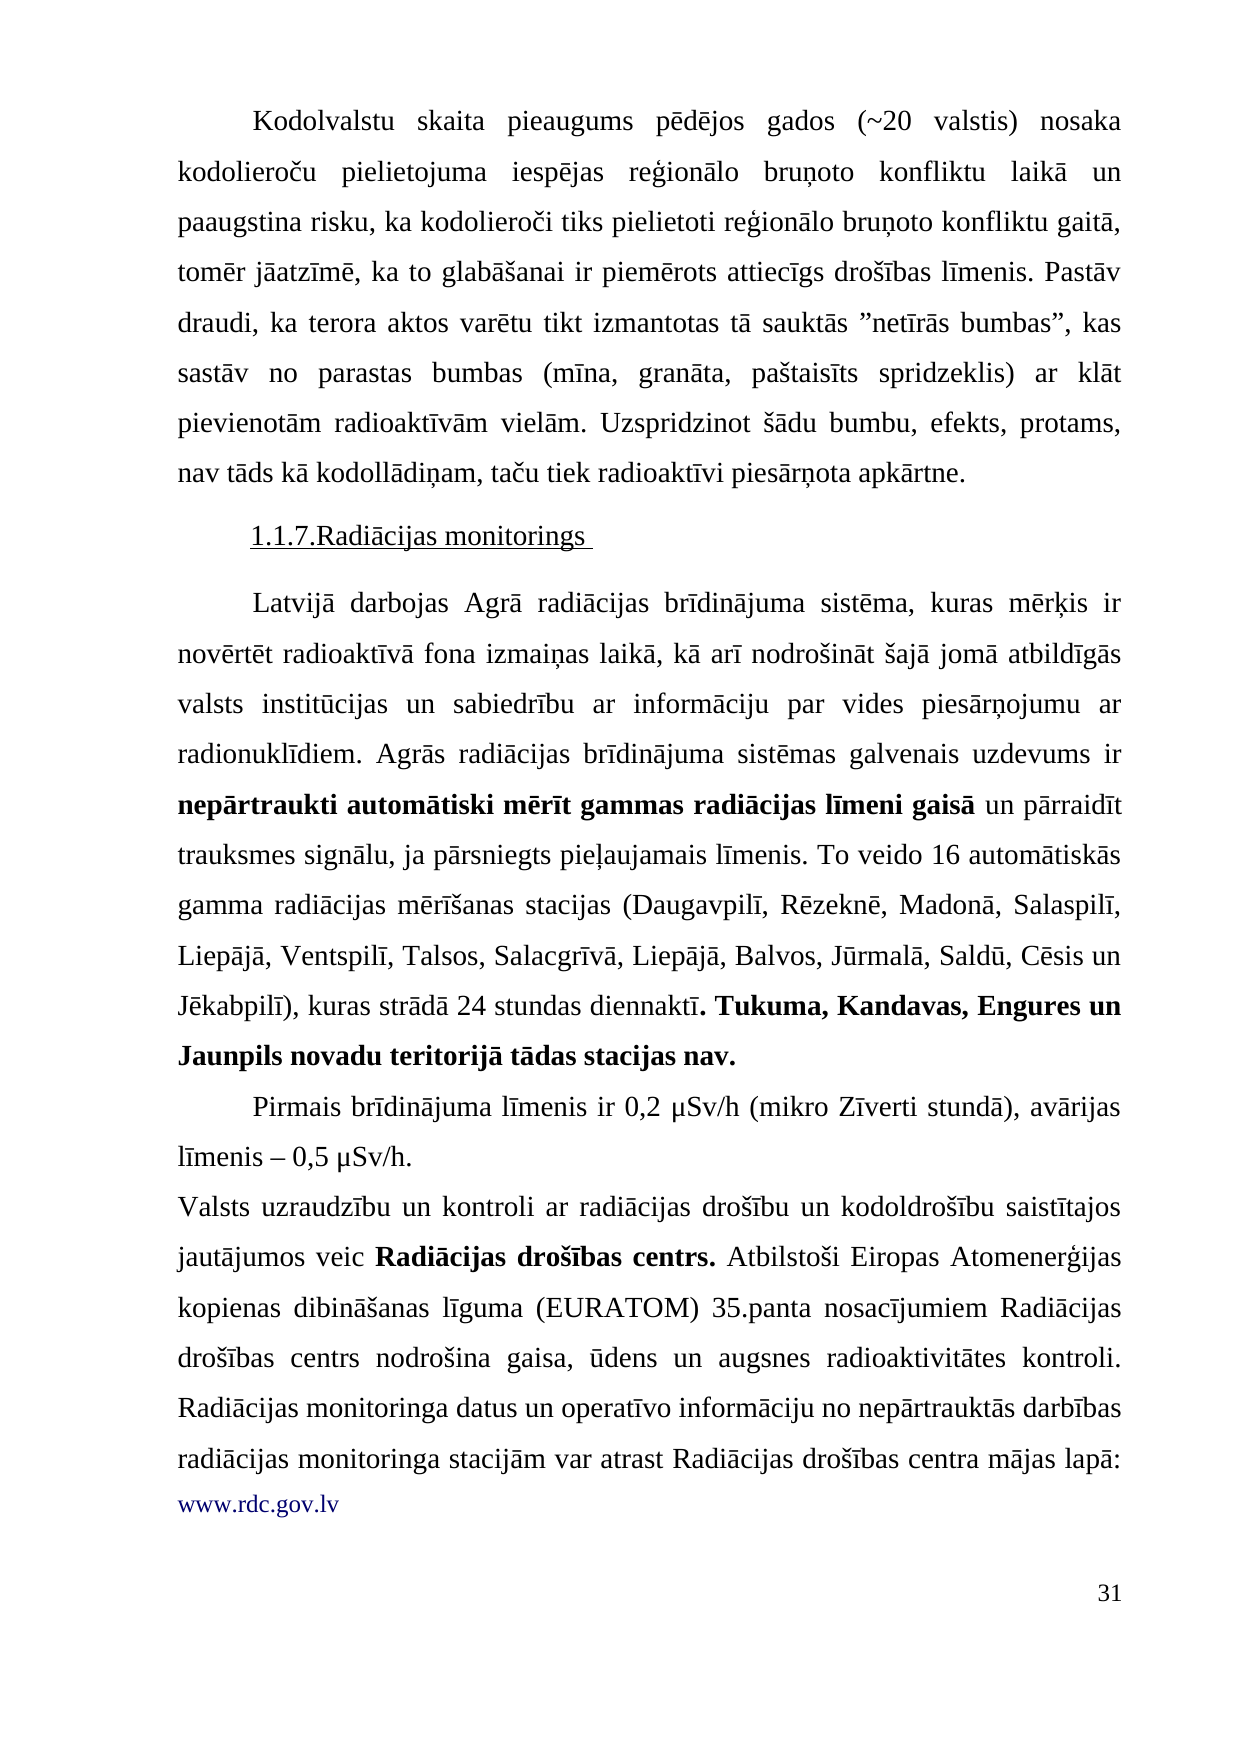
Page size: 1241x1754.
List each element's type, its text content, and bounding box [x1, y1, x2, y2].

text Kodolvalstu skaita pieaugums pēdējos gados (~20 valstis) nosaka kodolieroču pielietojuma iespējas reģionālo bruņoto konfliktu laikā un paaugstina risku, ka kodolieroči tiks pielietoti reģionālo bruņoto konfliktu gaitā, tomēr jāatzīmē, ka to glabāšanai ir piemērots attiecīgs drošības līmenis. Pastāv draudi, ka terora aktos varētu tikt izmantotas tā sauktās ”netīrās bumbas”, kas sastāv no parastas bumbas (mīna, granāta, paštaisīts spridzeklis) ar klāt pievienotām radioaktīvām vielām. Uzspridzinot šādu bumbu, efekts, protams, nav tāds kā kodollādiņam, taču tiek radioaktīvi piesārņota apkārtne. [177, 103, 1122, 489]
text Latvijā darbojas Agrā radiācijas brīdinājuma sistēma, kuras mērķis ir novērtēt radioaktīvā fona izmaiņas laikā, kā arī nodrošināt šajā jomā atbildīgās valsts institūcijas un sabiedrību ar informāciju par vides piesārņojumu ar radionuklīdiem. Agrās radiācijas brīdinājuma sistēmas galvenais uzdevums ir nepārtraukti automātiski mērīt gammas radiācijas līmeni gaisā un pārraidīt trauksmes signālu, ja pārsniegts pieļaujamais līmenis. To veido 16 automātiskās gamma radiācijas mērīšanas stacijas (Daugavpilī, Rēzeknē, Madonā, Salaspilī, Liepājā, Ventspilī, Talsos, Salacgrīvā, Liepājā, Balvos, Jūrmalā, Saldū, Cēsis un Jēkabpilī), kuras strādā 24 stundas diennaktī. Tukuma, Kandavas, Engures un Jaunpils novadu teritorijā tādas stacijas nav. [177, 586, 1122, 1072]
text Pirmais brīdinājuma līmenis ir 0,2 μSv/h (mikro Zīverti stundā), avārijas līmenis – 0,5 μSv/h. [177, 1089, 1122, 1172]
text 1.1.7.Radiācijas monitorings [177, 518, 1122, 552]
text Valsts uzraudzību un kontroli ar radiācijas drošību un kodoldrošību saistītajos jautājumos veic Radiācijas drošības centrs. Atbilstoši Eiropas Atomenerģijas kopienas dibināšanas līguma (EURATOM) 35.panta nosacījumiem Radiācijas drošības centrs nodrošina gaisa, ūdens un augsnes radioaktivitātes kontroli. Radiācijas monitoringa datus un operatīvo informāciju no nepārtrauktās darbības radiācijas monitoringa stacijām var atrast Radiācijas drošības centra mājas lapā: www.rdc.gov.lv [177, 1189, 1122, 1517]
